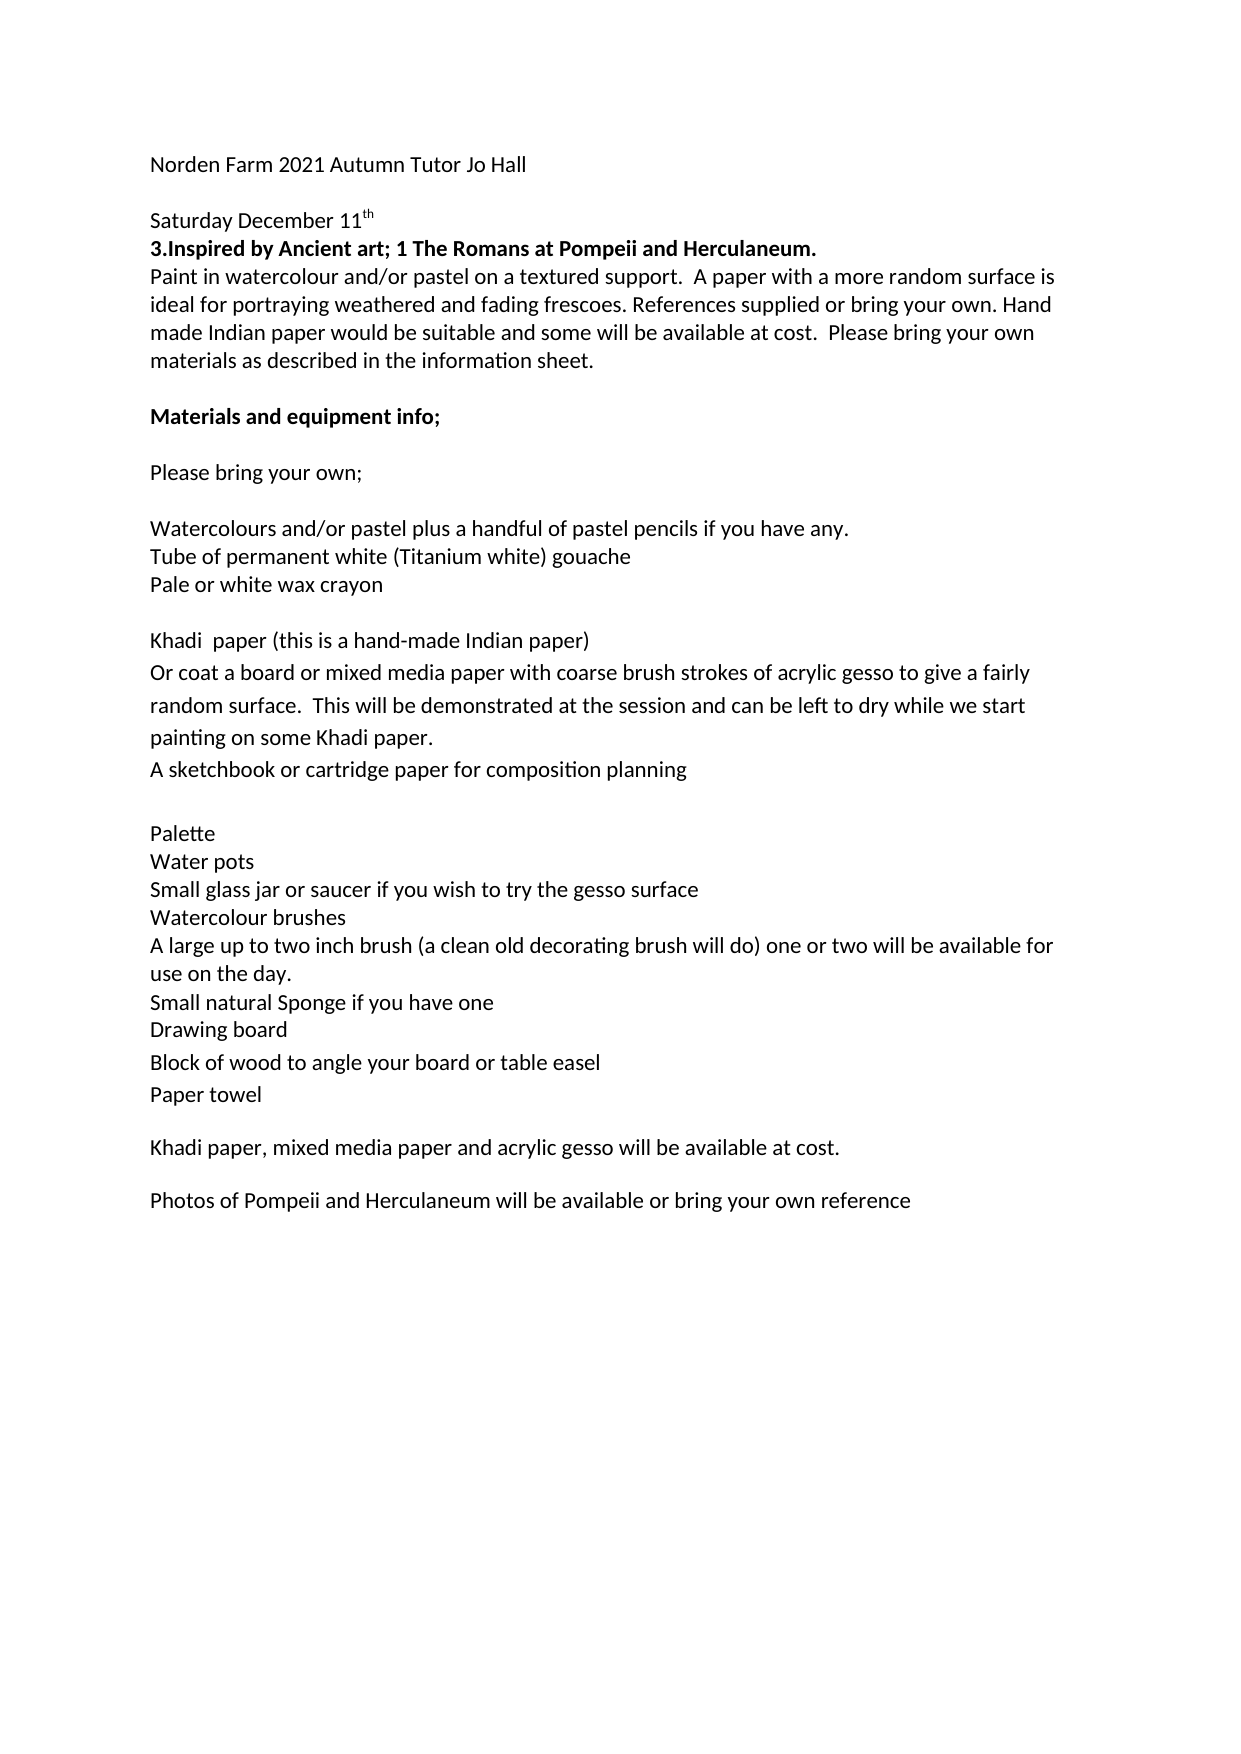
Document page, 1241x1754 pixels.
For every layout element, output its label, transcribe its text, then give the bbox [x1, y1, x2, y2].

text Paper towel [150, 1080, 1090, 1108]
text Small natural Sponge if you have one [150, 988, 1090, 1016]
text Tube of permanent white (Titanium white) gouache [150, 542, 1090, 570]
text 3.Inspired by Ancient art; 1 The Romans at Pompeii and Herculaneum. [150, 234, 1090, 262]
text A sketchbook or cartridge paper for composition planning [150, 755, 1090, 783]
text Water pots [150, 847, 1090, 876]
text Materials and equipment info; [150, 402, 1090, 430]
text A large up to two inch brush (a clean old decorating brush will do) one or two will be available for use on the day. [150, 932, 1090, 988]
text Watercolours and/or pastel plus a handful of pastel pencils if you have any. [150, 514, 1090, 542]
text Watercolour brushes [150, 903, 1090, 932]
text Block of wood to angle your board or table easel [150, 1048, 1090, 1076]
text Drawing board [150, 1016, 1090, 1044]
text Small glass jar or saucer if you wish to try the gesso surface [150, 876, 1090, 903]
text Khadi paper (this is a hand-made Indian paper) [150, 626, 1090, 654]
text Pale or white wax crayon [150, 570, 1090, 598]
text Norden Farm 2021 Autumn Tutor Jo Hall [150, 150, 1090, 178]
text Photos of Pompeii and Herculaneum will be available or bring your own reference [150, 1186, 1090, 1214]
text Paint in watercolour and/or pastel on a textured support. A paper with a more random surface is ideal for portraying weathered and fading frescoes. References supplied or bring your own. Hand made Indian paper would be suitable and some will be available at cost. Please bring your own materials as described in the information sheet. [150, 262, 1090, 374]
text Please bring your own; [150, 458, 1090, 486]
text Khadi paper, mixed media paper and acrylic gesso will be available at cost. [150, 1133, 1090, 1161]
text Or coat a board or mixed media paper with coarse brush strokes of acrylic gesso to give a fairly random surface. This will be demonstrated at the session and can be left to dry while we start painting on some Khadi paper. [150, 658, 1090, 751]
text Palette [150, 819, 1090, 847]
text Saturday December 11th [150, 206, 1090, 234]
